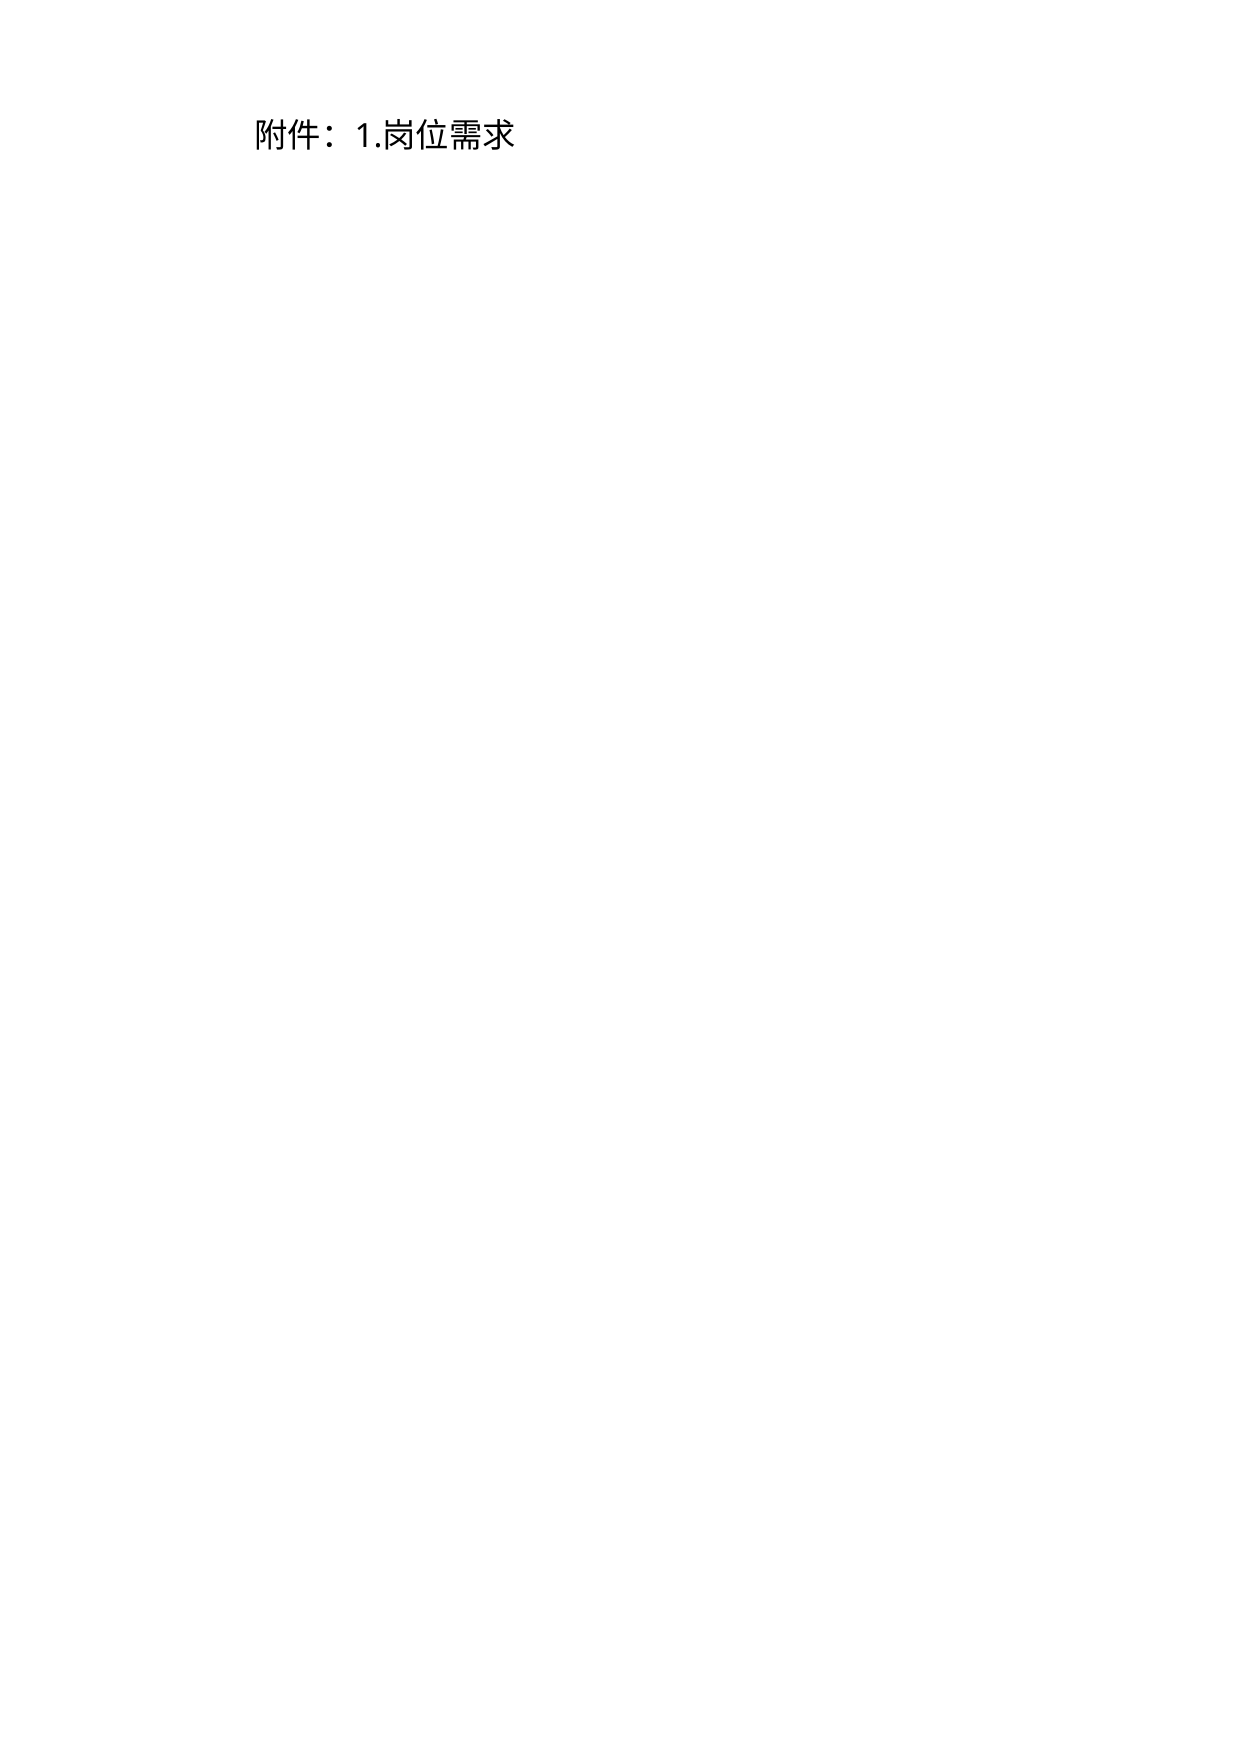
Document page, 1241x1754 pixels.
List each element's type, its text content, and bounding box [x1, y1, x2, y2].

text 附件：1.岗位需求 [187, 109, 1053, 157]
